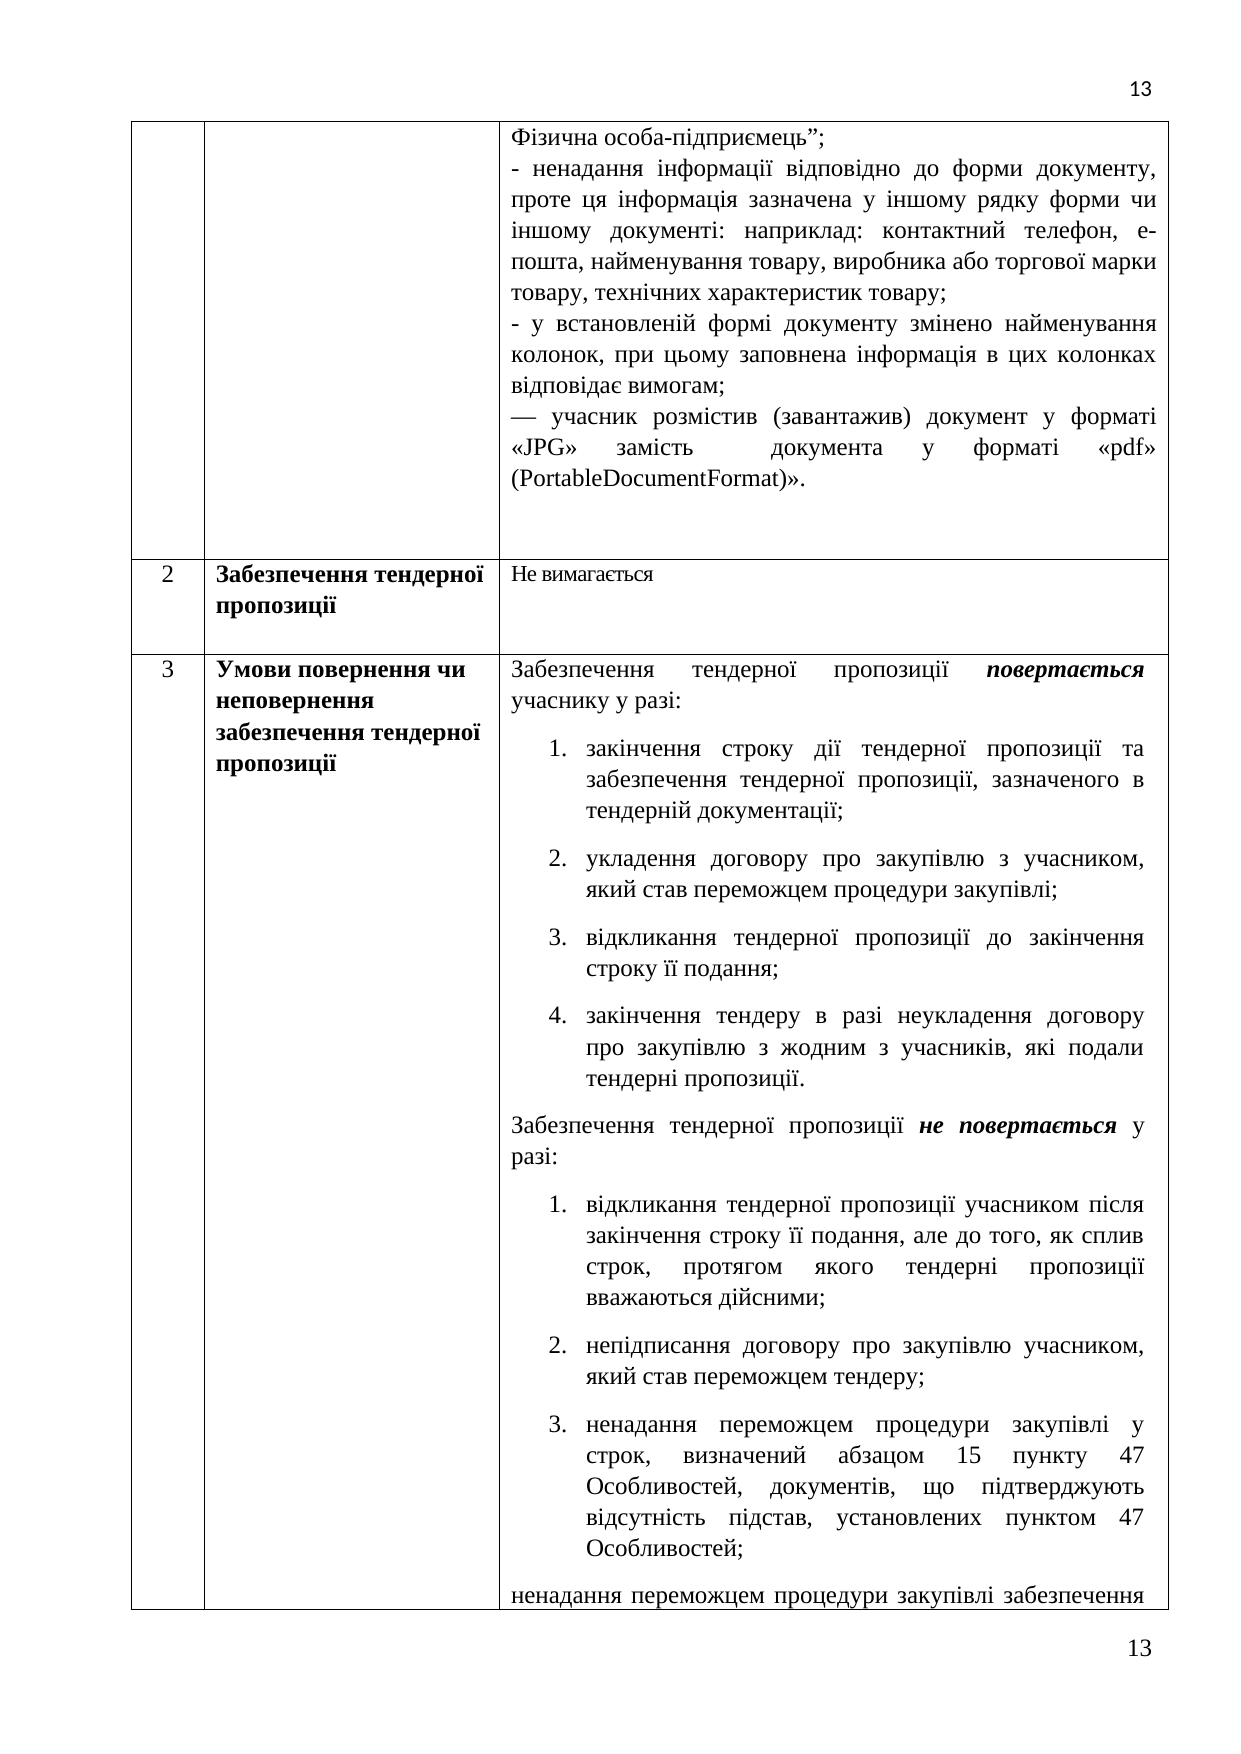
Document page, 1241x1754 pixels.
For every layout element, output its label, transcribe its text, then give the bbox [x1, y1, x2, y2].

table_cell 3 [132, 655, 204, 1609]
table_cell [500, 122, 1168, 558]
table_cell Не вимагається [500, 560, 1168, 653]
table_cell Забезпечення тендерної пропозиції [205, 560, 499, 653]
table_cell 1 [132, 122, 204, 558]
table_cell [205, 655, 499, 1609]
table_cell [205, 122, 499, 558]
table_cell 2 [132, 560, 204, 653]
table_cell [500, 655, 1168, 1609]
